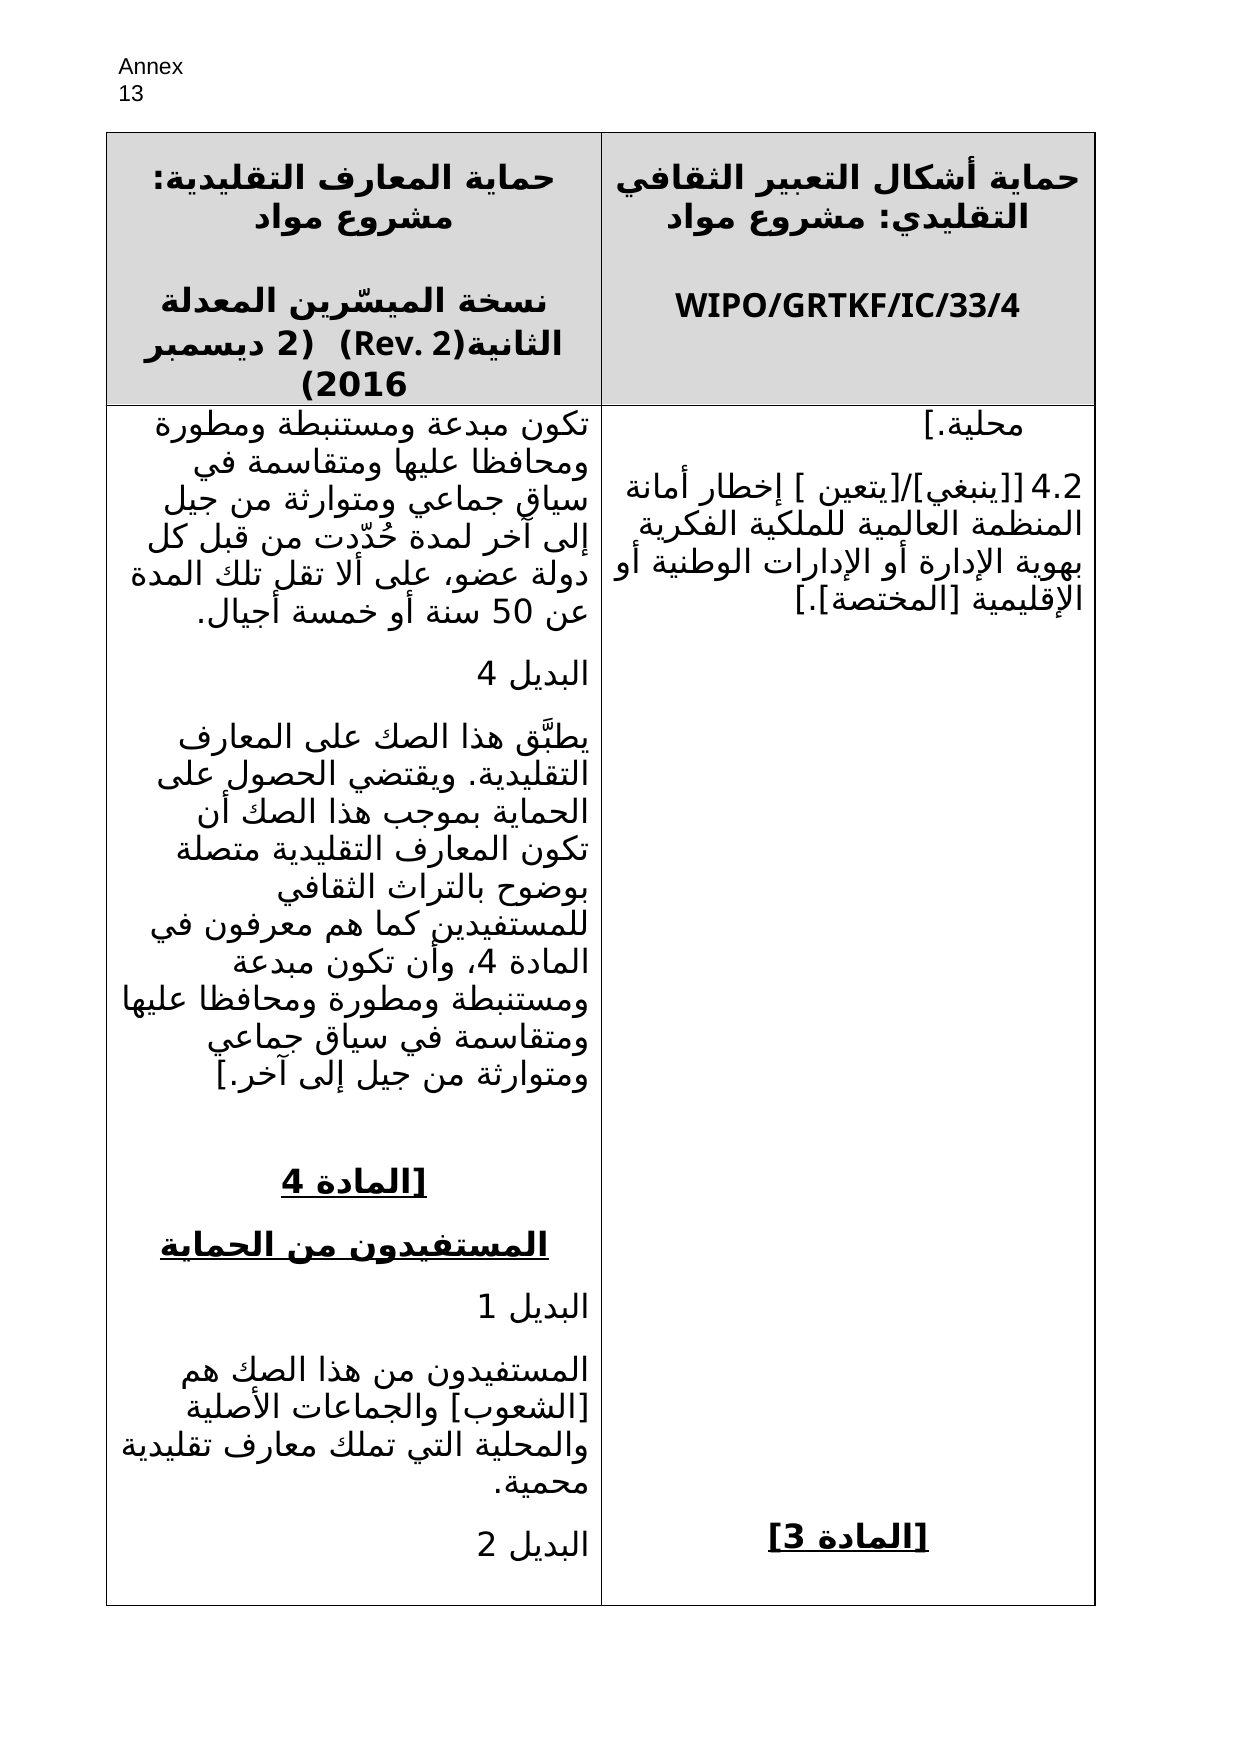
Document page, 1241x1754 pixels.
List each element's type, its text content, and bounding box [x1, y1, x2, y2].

table_header حماية المعارف التقليدية: مشروع مواد نسخة الميسّرين المعدلة الثانية(Rev. 2) (2 ديسمبر 2016) [107, 133, 601, 404]
table_header حماية أشكال التعبير الثقافي التقليدي: مشروع مواد WIPO/GRTKF/IC/33/4 [602, 133, 1094, 404]
